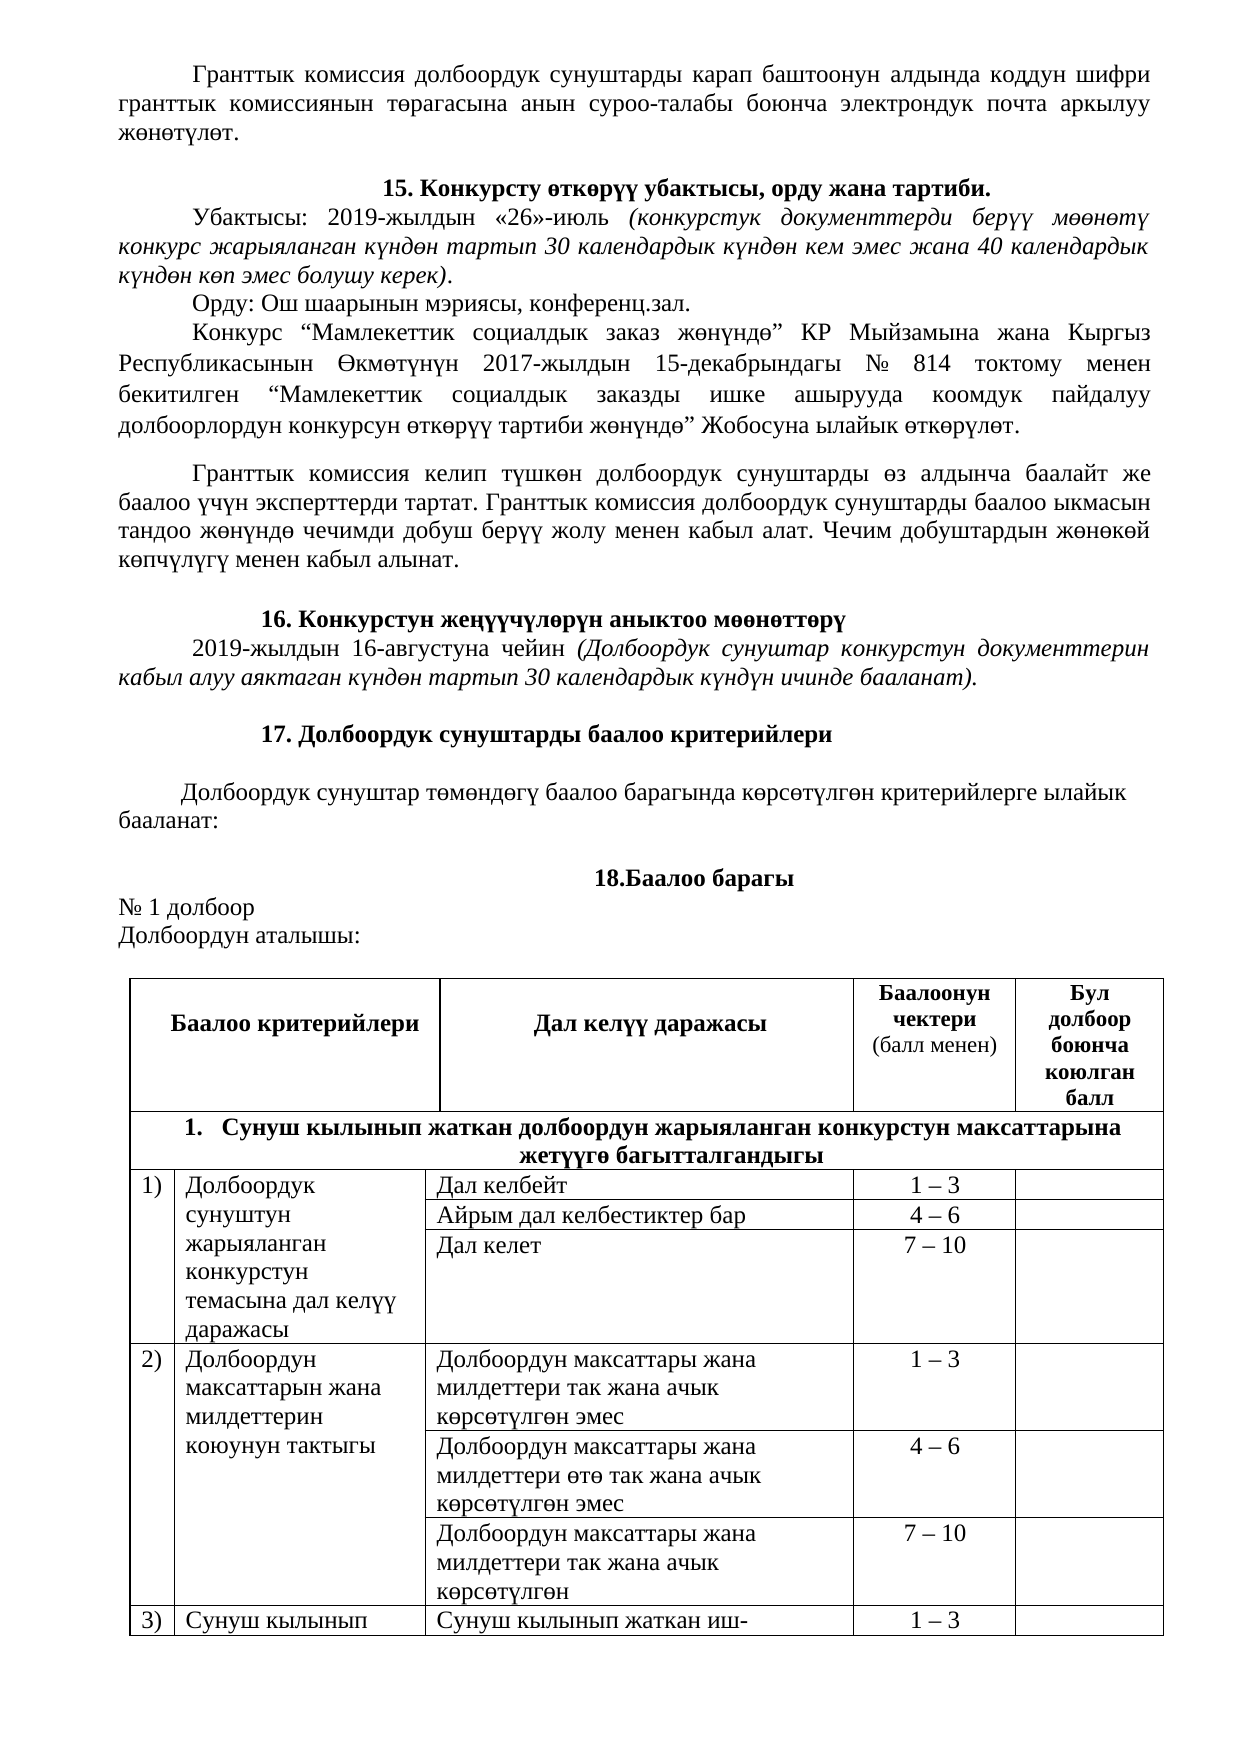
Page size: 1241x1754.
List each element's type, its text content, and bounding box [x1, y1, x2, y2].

table_cell [1016, 1230, 1163, 1343]
table_cell 7 – 10 [854, 1230, 1015, 1343]
table_cell 1 – 3 [854, 1606, 1015, 1634]
table_cell Долбоордун максаттары жана милдеттери так жана ачык көрсөтүлгөн [426, 1518, 853, 1604]
table_cell [1016, 1344, 1163, 1430]
table_cell [1016, 1200, 1163, 1229]
table_cell Долбоордук сунуштун жарыяланган конкурстун темасына дал келүү даражасы [175, 1170, 425, 1343]
table_cell 4 – 6 [854, 1200, 1015, 1229]
table_cell Дал келет [426, 1230, 853, 1343]
text Гранттык комиссия долбоордук сунуштарды карап баштоонун алдында коддун шифри гранттык комиссиянын төрагасына анын суроо-талабы боюнча электрондук почта аркылуу жөнөтүлөт. [118, 59, 1152, 145]
table_cell 4 – 6 [854, 1431, 1015, 1517]
table_cell Долбоордун максаттары жана милдеттери өтө так жана ачык көрсөтүлгөн эмес [426, 1431, 853, 1517]
table_cell 1 – 3 [854, 1344, 1015, 1430]
text 18.Баалоо барагы [236, 863, 1152, 892]
table_cell 2) [131, 1344, 174, 1604]
text Долбоордук сунуштар төмөндөгү баалоо барагында көрсөтүлгөн критерийлерге ылайык бааланат: [118, 777, 1152, 834]
list Убактысы: 2019-жылдын «26»-июль (конкурстук документтерди берүү мөөнөтү конкурс жарыяланган күндөн тартып 30 календардык күндөн кем эмес жана 40 календардык күндөн көп эмес болушу керек). [118, 202, 1152, 288]
table_cell 1 – 3 [854, 1170, 1015, 1199]
table_cell [1016, 1170, 1163, 1199]
text Конкурс “Мамлекеттик социалдык заказ жөнүндө” КР Мыйзамына жана Кыргыз Республикасынын Өкмөтүнүн 2017-жылдын 15-декабрындагы № 814 токтому менен бекитилген “Мамлекеттик социалдык заказды ишке ашырууда коомдук пайдалуу долбоорлордун конкурсун өткөрүү тартиби жөнүндө” Жобосуна ылайык өткөрүлөт. [118, 317, 1152, 439]
table_header Баалоонун чектери (балл менен) [854, 979, 1015, 1111]
table_cell 3) [131, 1606, 174, 1634]
table_header Баалоо критерийлери [131, 979, 439, 1111]
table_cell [426, 1606, 853, 1634]
table_cell 1) [131, 1170, 174, 1343]
text Долбоордун аталышы: [118, 920, 1152, 949]
list 17. Долбоордук сунуштарды баалоо критерийлери [261, 719, 1152, 748]
table_cell 7 – 10 [854, 1518, 1015, 1604]
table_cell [175, 1606, 425, 1634]
table_cell [1016, 1518, 1163, 1604]
table_cell Дал келбейт [426, 1170, 853, 1199]
table_cell Айрым дал келбестиктер бар [426, 1200, 853, 1229]
list Орду: Ош шаарынын мэриясы, конференц.зал. [118, 288, 1152, 317]
text № 1 долбоор [118, 892, 1152, 920]
text 2019-жылдын 16-августуна чейин (Долбоордук сунуштар конкурстун документтерин кабыл алуу аяктаган күндөн тартып 30 календардык күндүн ичинде бааланат). [118, 633, 1152, 690]
table_cell Долбоордун максаттары жана милдеттери так жана ачык көрсөтүлгөн эмес [426, 1344, 853, 1430]
list 16. Конкурстун жеңүүчүлөрүн аныктоо мөөнөттөрү [261, 604, 1152, 633]
table_header Бул долбоор боюнча коюлган балл [1016, 979, 1163, 1111]
table_header Дал келүү даражасы [441, 979, 853, 1111]
table_cell Сунуш кылынып жаткан долбоордун жарыяланган конкурстун максаттарына жетүүгө багытталгандыгы [131, 1112, 1163, 1169]
table_cell Долбоордун максаттарын жана милдеттерин коюунун тактыгы [175, 1344, 425, 1604]
text 15. Конкурсту өткөрүү убактысы, орду жана тартиби. [222, 173, 1152, 202]
table_cell [1016, 1606, 1163, 1634]
table_cell [1016, 1431, 1163, 1517]
list Гранттык комиссия келип түшкөн долбоордук сунуштарды өз алдынча баалайт же баалоо үчүн эксперттерди тартат. Гранттык комиссия долбоордук сунуштарды баалоо ыкмасын тандоо жөнүндө чечимди добуш берүү жолу менен кабыл алат. Чечим добуштардын жөнөкөй көпчүлүгү менен кабыл алынат. [118, 458, 1152, 573]
